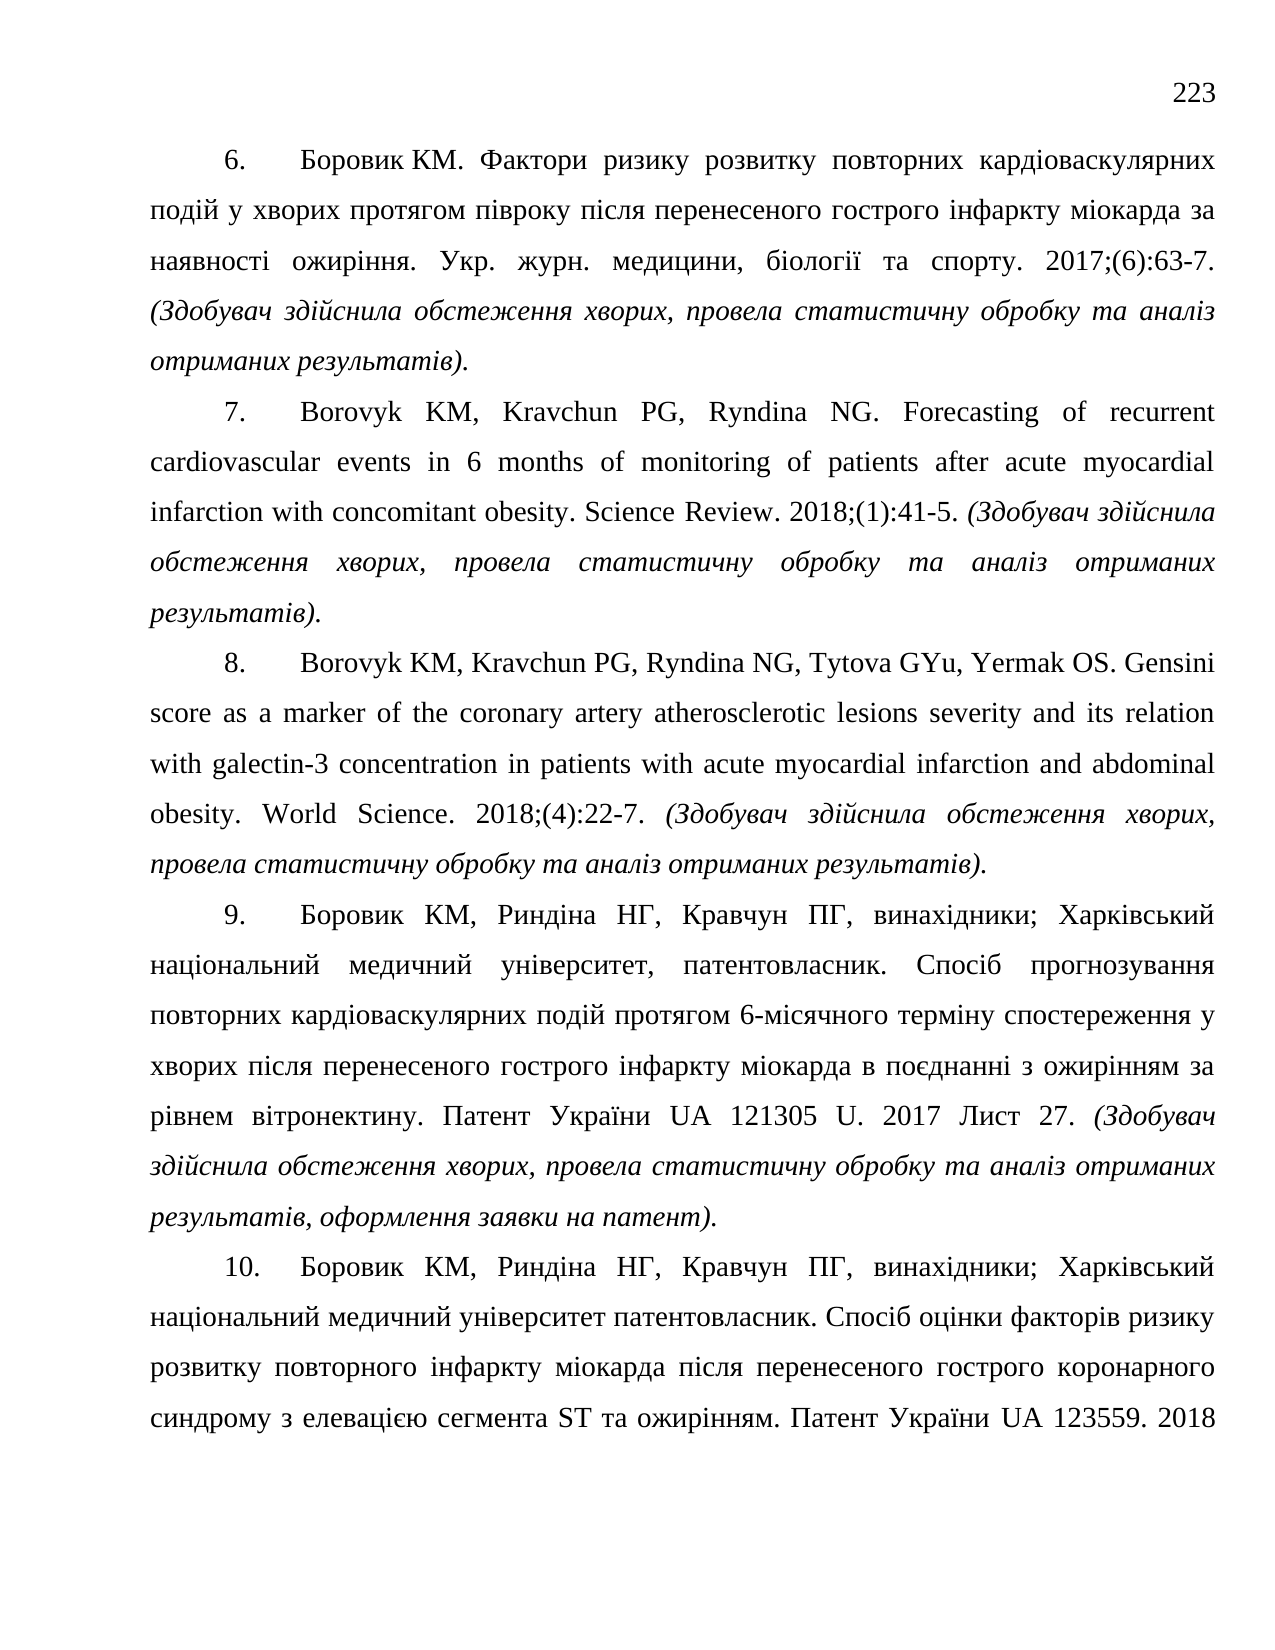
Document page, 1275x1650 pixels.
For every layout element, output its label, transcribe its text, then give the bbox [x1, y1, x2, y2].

list Боровик КМ, Риндіна НГ, Кравчун ПГ, винахідники; Харківський національний медичний університет, патентовласник. Спосіб прогнозування повторних кардіоваскулярних подій протягом 6-місячного терміну спостереження у хворих після перенесеного гострого інфаркту міокарда в поєднанні з ожирінням за рівнем вітронектину. Патент України UА 121305 U. 2017 Лист 27. (Здобувач здійснила обстеження хворих, провела статистичну обробку та аналіз отриманих результатів, оформлення заявки на патент). [150, 897, 1216, 1232]
list Borovyk KM, Kravchun PG, Ryndina NG, Tytova GYu, Yermak OS. Gensini score as a marker of the coronary artery atherosclerotic lesions severity and its relation with galectin-3 concentration in patients with acute myocardial infarction and abdominal obesity. World Science. 2018;(4):22-7. (Здобувач здійснила обстеження хворих, провела статистичну обробку та аналіз отриманих результатів). [150, 645, 1216, 880]
list Borovyk KM, Kravchun PG, Ryndina NG. Forecasting of recurrent cardiovascular events in 6 months of monitoring of patients after acute myocardial infarction with concomitant obesity. Science Review. 2018;(1):41-5. (Здобувач здійснила обстеження хворих, провела статистичну обробку та аналіз отриманих результатів). [150, 394, 1216, 628]
list Боровик КМ. Фактори ризику розвитку повторних кардіоваскулярних подій у хворих протягом півроку після перенесеного гострого інфаркту міокарда за наявності ожиріння. Укр. журн. медицини, біології та спорту. 2017;(6):63-7. (Здобувач здійснила обстеження хворих, провела статистичну обробку та аналіз отриманих результатів). [150, 142, 1216, 377]
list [150, 1249, 1216, 1433]
